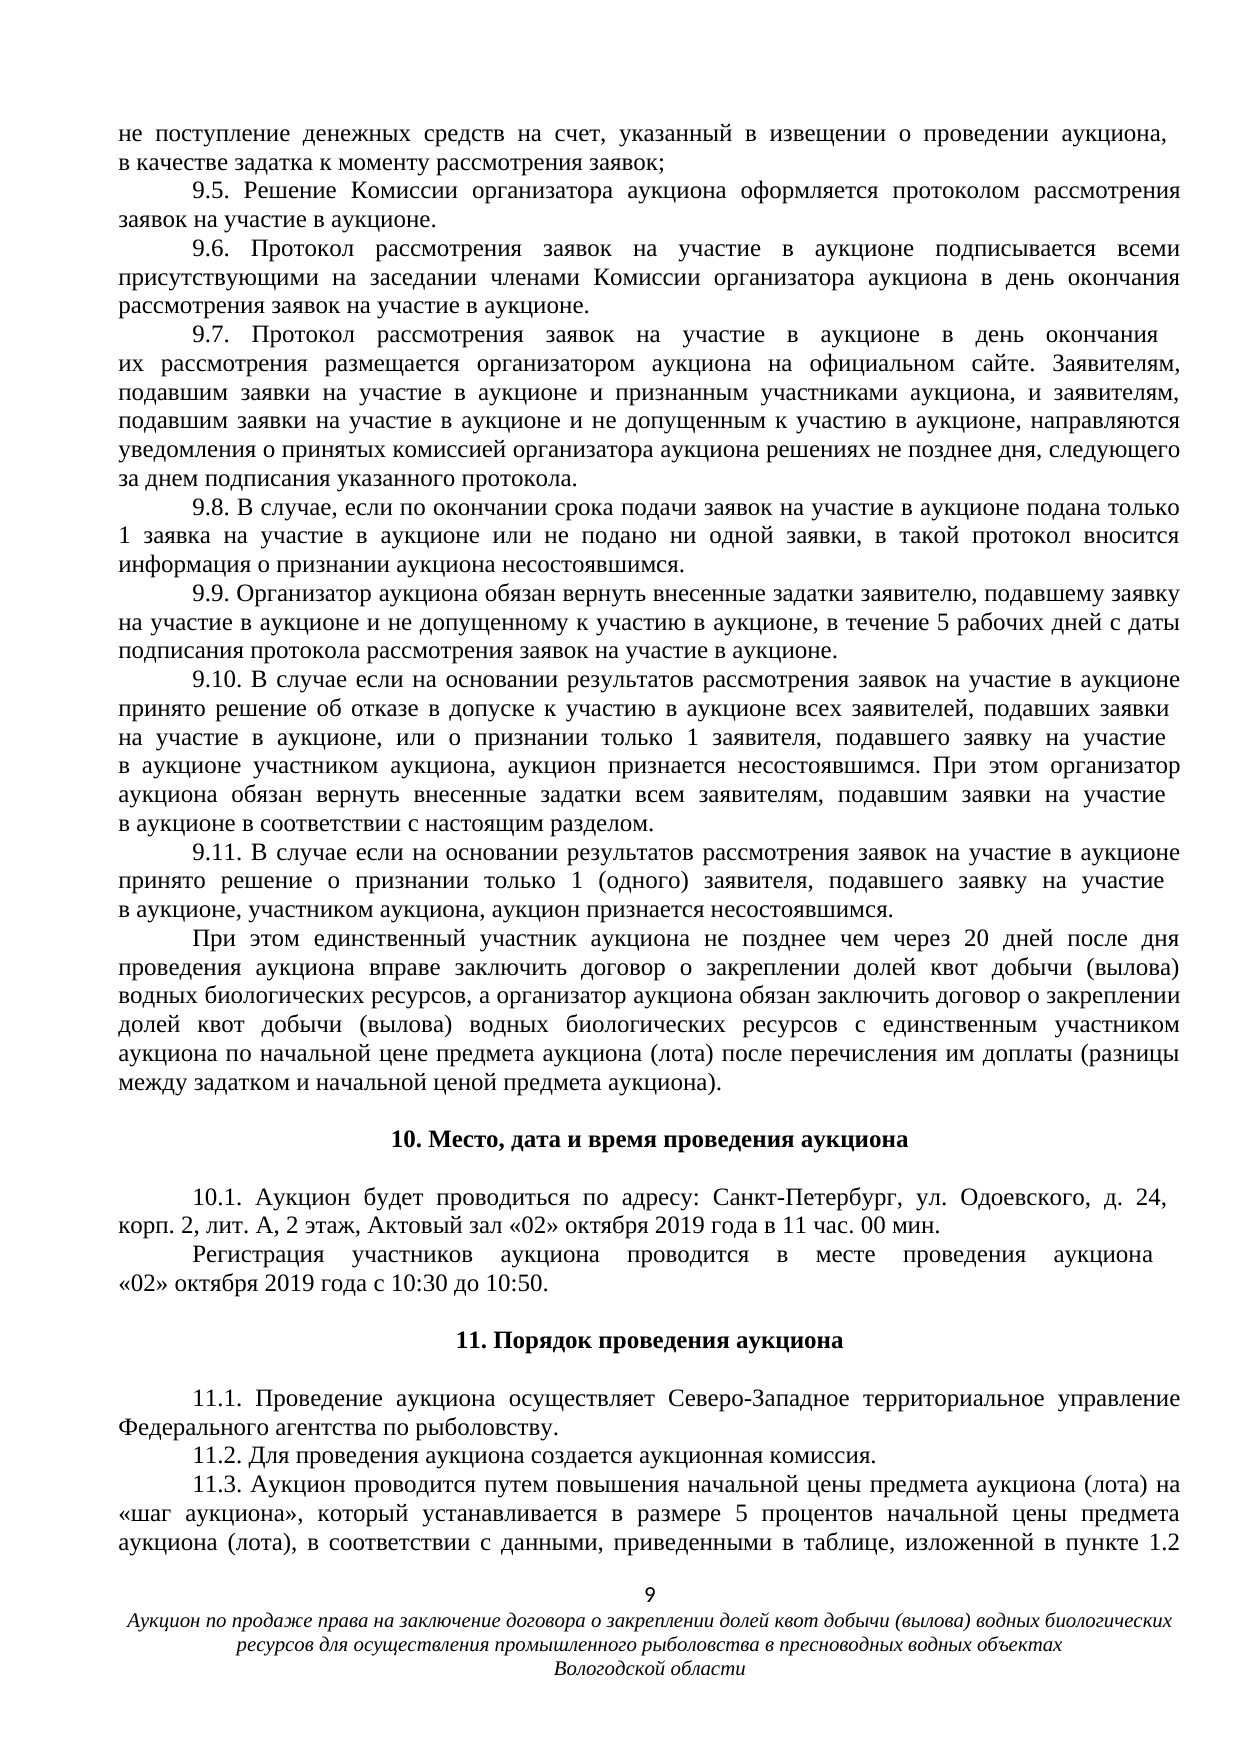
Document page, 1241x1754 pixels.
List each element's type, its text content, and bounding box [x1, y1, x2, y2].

text 11.2. Для проведения аукциона создается аукционная комиссия. [118, 1441, 1181, 1469]
text 11.1. Проведение аукциона осуществляет Северо-Западное территориальное управление Федерального агентства по рыболовству. [118, 1383, 1181, 1441]
text 9.8. В случае, если по окончании срока подачи заявок на участие в аукционе подана только 1 заявка на участие в аукционе или не подано ни одной заявки, в такой протокол вносится информация о признании аукциона несостоявшимся. [118, 492, 1181, 578]
text 9.10. В случае если на основании результатов рассмотрения заявок на участие в аукционе принято решение об отказе в допуске к участию в аукционе всех заявителей, подавших заявки на участие в аукционе, или о признании только 1 заявителя, подавшего заявку на участие в аукционе участником аукциона, аукцион признается несостоявшимся. При этом организатор аукциона обязан вернуть внесенные задатки всем заявителям, подавшим заявки на участие в аукционе в соответствии с настоящим разделом. [118, 664, 1181, 837]
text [118, 1469, 1181, 1556]
text При этом единственный участник аукциона не позднее чем через 20 дней после дня проведения аукциона вправе заключить договор о закреплении долей квот добычи (вылова) водных биологических ресурсов, а организатор аукциона обязан заключить договор о закреплении долей квот добычи (вылова) водных биологических ресурсов с единственным участником аукциона по начальной цене предмета аукциона (лота) после перечисления им доплаты (разницы между задатком и начальной ценой предмета аукциона). [118, 923, 1181, 1096]
text 9.5. Решение Комиссии организатора аукциона оформляется протоколом рассмотрения заявок на участие в аукционе. [118, 176, 1181, 233]
text 9.9. Организатор аукциона обязан вернуть внесенные задатки заявителю, подавшему заявку на участие в аукционе и не допущенному к участию в аукционе, в течение 5 рабочих дней с даты подписания протокола рассмотрения заявок на участие в аукционе. [118, 578, 1181, 664]
text 9.6. Протокол рассмотрения заявок на участие в аукционе подписывается всеми присутствующими на заседании членами Комиссии организатора аукциона в день окончания рассмотрения заявок на участие в аукционе. [118, 233, 1181, 319]
text 11. Порядок проведения аукциона [118, 1326, 1181, 1354]
text 9.11. В случае если на основании результатов рассмотрения заявок на участие в аукционе принято решение о признании только 1 (одного) заявителя, подавшего заявку на участие в аукционе, участником аукциона, аукцион признается несостоявшимся. [118, 837, 1181, 923]
text 10.1. Аукцион будет проводиться по адресу: Санкт-Петербург, ул. Одоевского, д. 24, корп. 2, лит. А, 2 этаж, Актовый зал «02» октября 2019 года в 11 час. 00 мин. [118, 1182, 1181, 1239]
text 9.7. Протокол рассмотрения заявок на участие в аукционе в день окончания их рассмотрения размещается организатором аукциона на официальном сайте. Заявителям, подавшим заявки на участие в аукционе и признанным участниками аукциона, и заявителям, подавшим заявки на участие в аукционе и не допущенным к участию в аукционе, направляются уведомления о принятых комиссией организатора аукциона решениях не позднее дня, следующего за днем подписания указанного протокола. [118, 319, 1181, 492]
text Регистрация участников аукциона проводится в месте проведения аукциона «02» октября 2019 года с 10:30 до 10:50. [118, 1239, 1181, 1297]
text 10. Место, дата и время проведения аукциона [118, 1124, 1181, 1153]
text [118, 118, 1181, 176]
